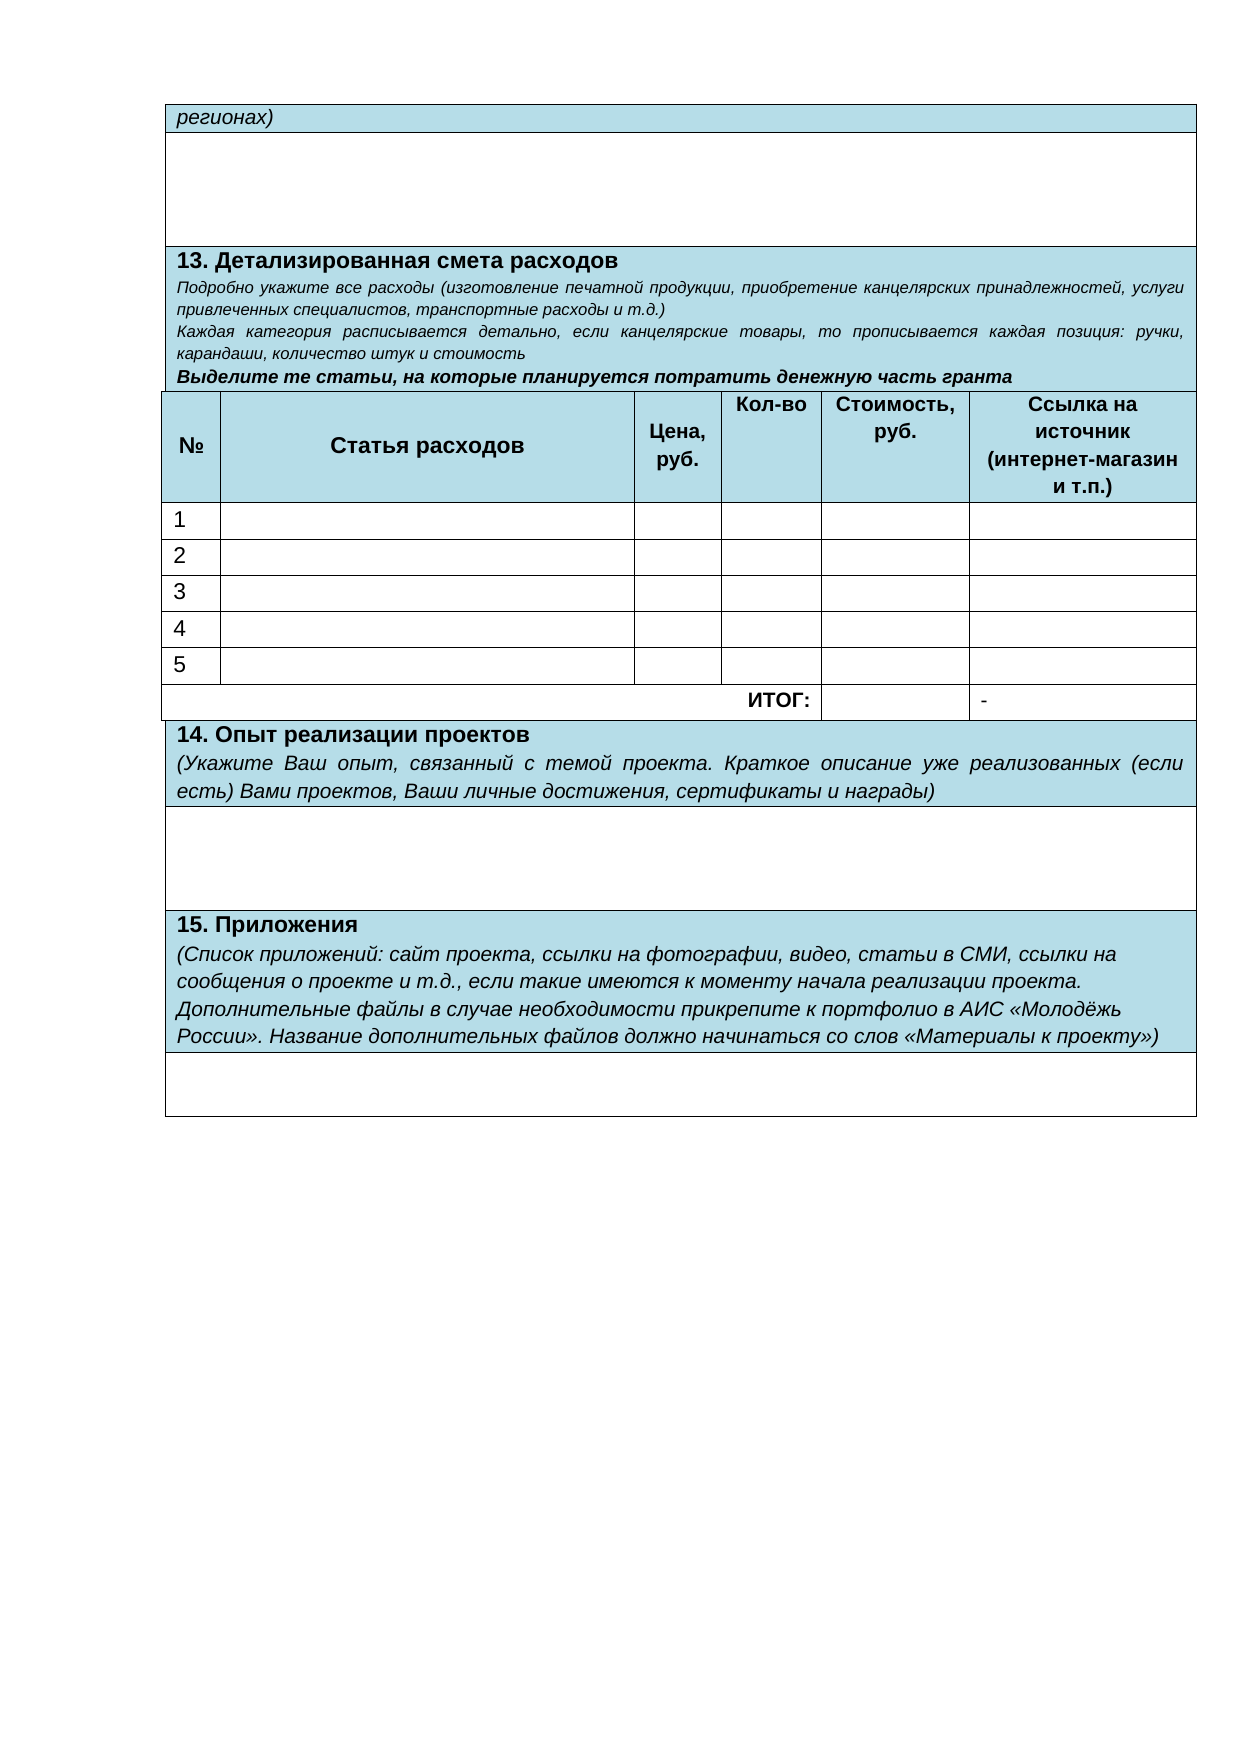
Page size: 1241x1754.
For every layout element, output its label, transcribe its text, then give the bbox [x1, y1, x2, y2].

table_cell Статья расходов [221, 392, 634, 502]
table_cell [722, 576, 821, 611]
table_cell [166, 133, 1196, 246]
table_cell [221, 576, 634, 611]
table_cell [166, 807, 1196, 910]
table_cell [722, 540, 821, 575]
table_cell 1 [162, 503, 220, 538]
table_cell 2 [162, 540, 220, 575]
table_cell [635, 612, 721, 647]
table_cell [822, 503, 969, 538]
table_cell [822, 685, 969, 720]
table_cell [970, 540, 1196, 575]
table_cell [635, 503, 721, 538]
table_cell [822, 648, 969, 683]
table_cell [970, 648, 1196, 683]
table_cell [970, 612, 1196, 647]
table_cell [166, 105, 1196, 132]
table_cell [722, 503, 821, 538]
table_cell 4 [162, 612, 220, 647]
table_cell [822, 576, 969, 611]
table_cell [635, 540, 721, 575]
table_cell [970, 576, 1196, 611]
table_cell Стоимость, руб. [822, 392, 969, 502]
table_cell [166, 1053, 1196, 1116]
table_cell [221, 503, 634, 538]
table_cell 14. Опыт реализации проектов (Укажите Ваш опыт, связанный с темой проекта. Краткое описание уже реализованных (если есть) Вами проектов, Ваши личные достижения, сертификаты и награды) [166, 721, 1196, 806]
table_cell Кол-во [722, 392, 821, 502]
table_cell 3 [162, 576, 220, 611]
table_cell [822, 612, 969, 647]
table_cell 5 [162, 648, 220, 683]
table_cell № [162, 392, 220, 502]
table_cell Цена, руб. [635, 392, 721, 502]
table_cell [970, 503, 1196, 538]
table_cell [635, 648, 721, 683]
table_cell [635, 576, 721, 611]
table_cell ИТОГ: [162, 685, 821, 720]
table_cell Ссылка на источник (интернет-магазин и т.п.) [970, 392, 1196, 502]
table_cell [722, 648, 821, 683]
table_cell 15. Приложения (Список приложений: сайт проекта, ссылки на фотографии, видео, статьи в СМИ, ссылки на сообщения о проекте и т.д., если такие имеются к моменту начала реализации проекта. Дополнительные файлы в случае необходимости прикрепите к портфолио в АИС «Молодёжь России». Название дополнительных файлов должно начинаться со слов «Материалы к проекту») [166, 911, 1196, 1052]
table_cell - [970, 685, 1196, 720]
table_cell [722, 612, 821, 647]
table_cell [221, 648, 634, 683]
table_cell 13. Детализированная смета расходов Подробно укажите все расходы (изготовление печатной продукции, приобретение канцелярских принадлежностей, услуги привлеченных специалистов, транспортные расходы и т.д.) Каждая категория расписывается детально, если канцелярские товары, то прописывается каждая позиция: ручки, карандаши, количество штук и стоимость Выделите те статьи, на которые планируется потратить денежную часть гранта [166, 247, 1196, 391]
table_cell [221, 540, 634, 575]
table_cell [822, 540, 969, 575]
table_cell [221, 612, 634, 647]
